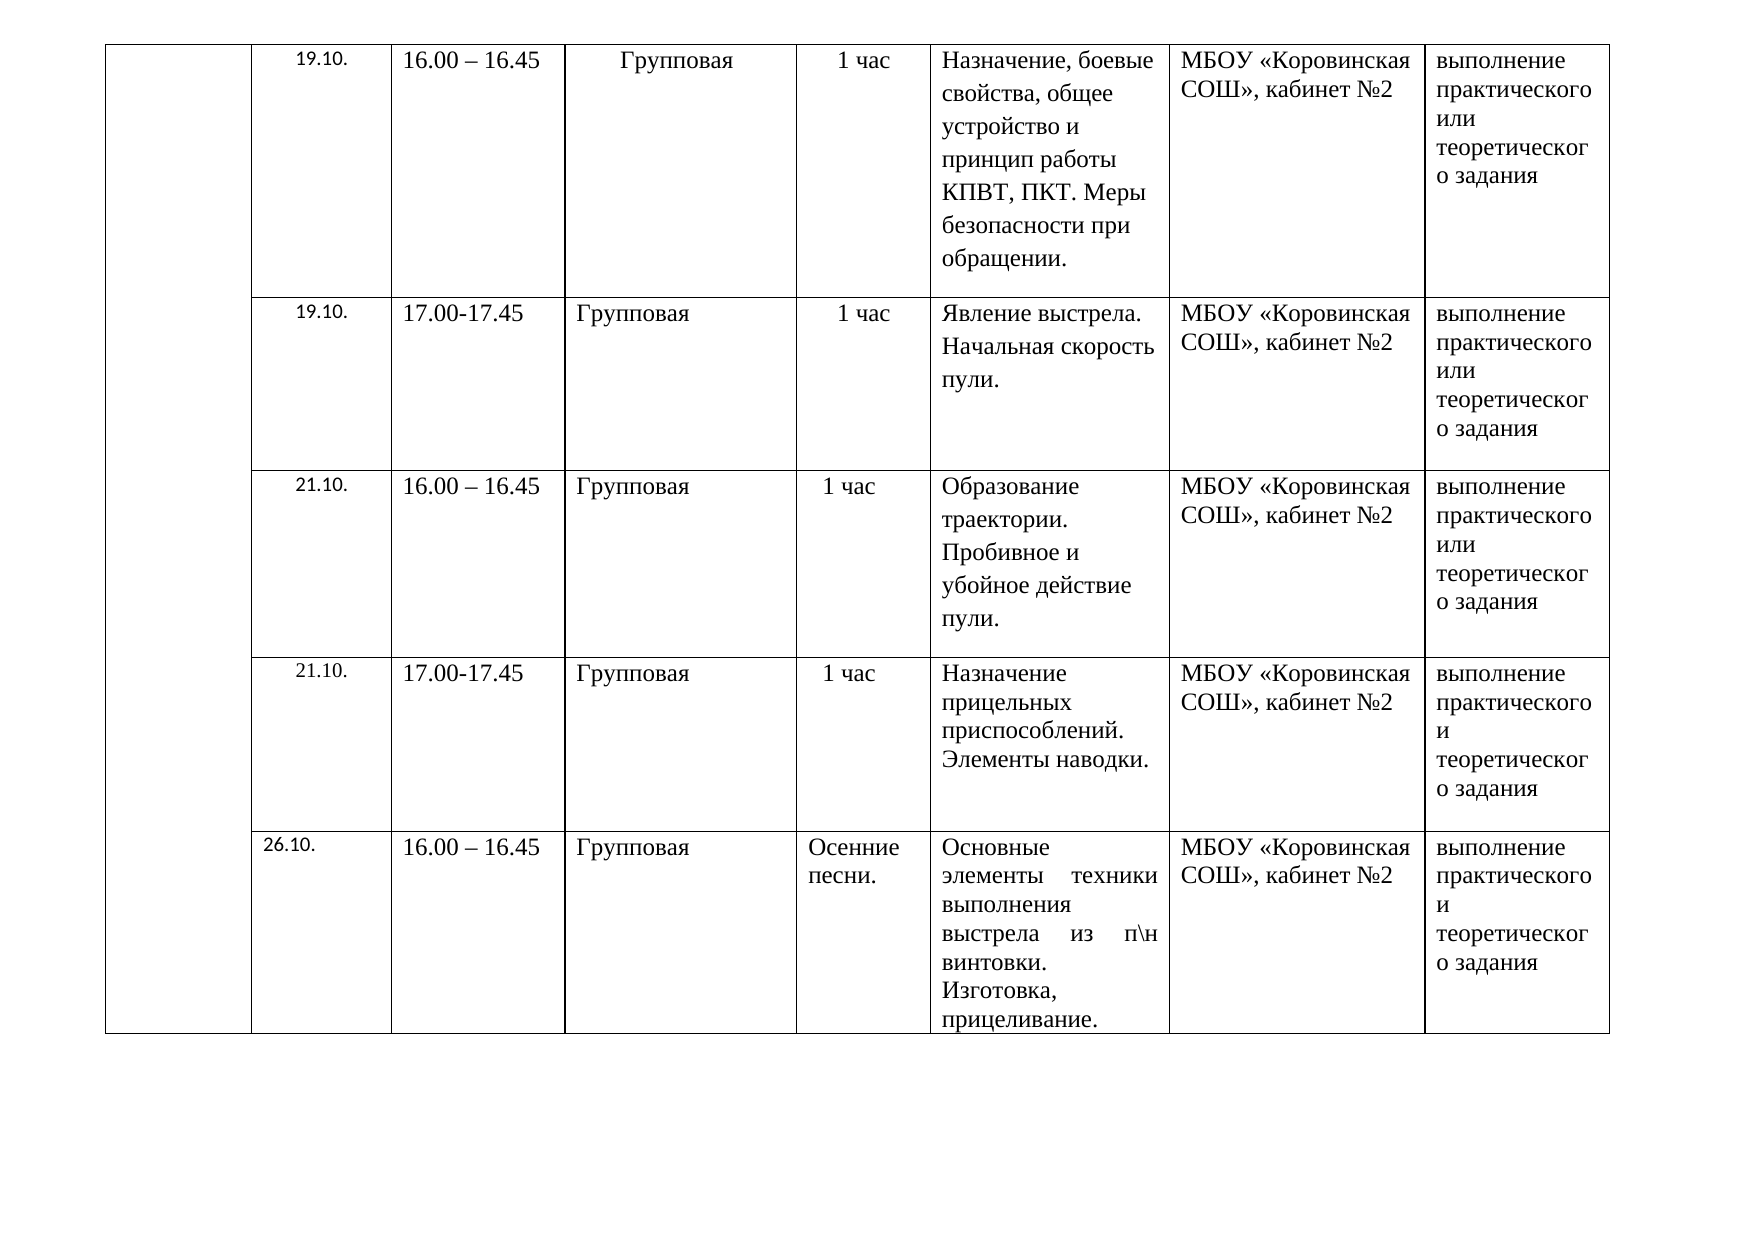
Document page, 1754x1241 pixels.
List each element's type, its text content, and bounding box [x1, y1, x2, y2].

table_cell выполнение практического и теоретического задания [1426, 658, 1609, 831]
table_cell 16.00 – 16.45 [392, 832, 564, 1033]
table_cell МБОУ «Коровинская СОШ», кабинет №2 [1170, 658, 1424, 831]
table_cell Групповая [566, 832, 796, 1033]
table_cell выполнение практического или теоретического задания [1426, 298, 1609, 470]
table_cell Групповая [566, 45, 796, 297]
table_cell 17.00-17.45 [392, 298, 564, 470]
table_cell 26.10. [252, 832, 391, 1033]
table_cell 19.10. [252, 298, 391, 470]
table_cell Назначение прицельных приспособлений. Элементы наводки. [931, 658, 1169, 831]
table_cell 1 час [797, 658, 930, 831]
table_cell МБОУ «Коровинская СОШ», кабинет №2 [1170, 298, 1424, 470]
table_cell выполнение практического или теоретического задания [1426, 471, 1609, 657]
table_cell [1170, 45, 1424, 297]
table_cell Основные элементы техники выполнения выстрела из п\н винтовки. Изготовка, прицеливание. [931, 832, 1169, 1033]
table_cell Групповая [566, 471, 796, 657]
table_cell 16.00 – 16.45 [392, 471, 564, 657]
table_cell Групповая [566, 658, 796, 831]
table_cell 21.10. [252, 471, 391, 657]
table_cell Назначение, боевые свойства, общее устройство и принцип работы КПВТ, ПКТ. Меры безопасности при обращении. [931, 45, 1169, 297]
table_cell 1 час [797, 45, 930, 297]
table_cell 17.00-17.45 [392, 658, 564, 831]
table_cell МБОУ «Коровинская СОШ», кабинет №2 [1170, 471, 1424, 657]
table_cell 21.10. [252, 658, 391, 831]
table_cell Образование траектории. Пробивное и убойное действие пули. [931, 471, 1169, 657]
table_cell выполнение практического или теоретического задания [1426, 45, 1609, 297]
table_cell 1 час [797, 298, 930, 470]
table_cell 19.10. [252, 45, 391, 297]
table_cell 16.00 – 16.45 [392, 45, 564, 297]
table_cell Осенние песни. [797, 832, 930, 1033]
table_cell Групповая [566, 298, 796, 470]
table_cell выполнение практического и теоретического задания [1426, 832, 1609, 1033]
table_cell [1170, 832, 1424, 1033]
table_cell Явление выстрела. Начальная скорость пули. [931, 298, 1169, 470]
table_cell 1 час [797, 471, 930, 657]
